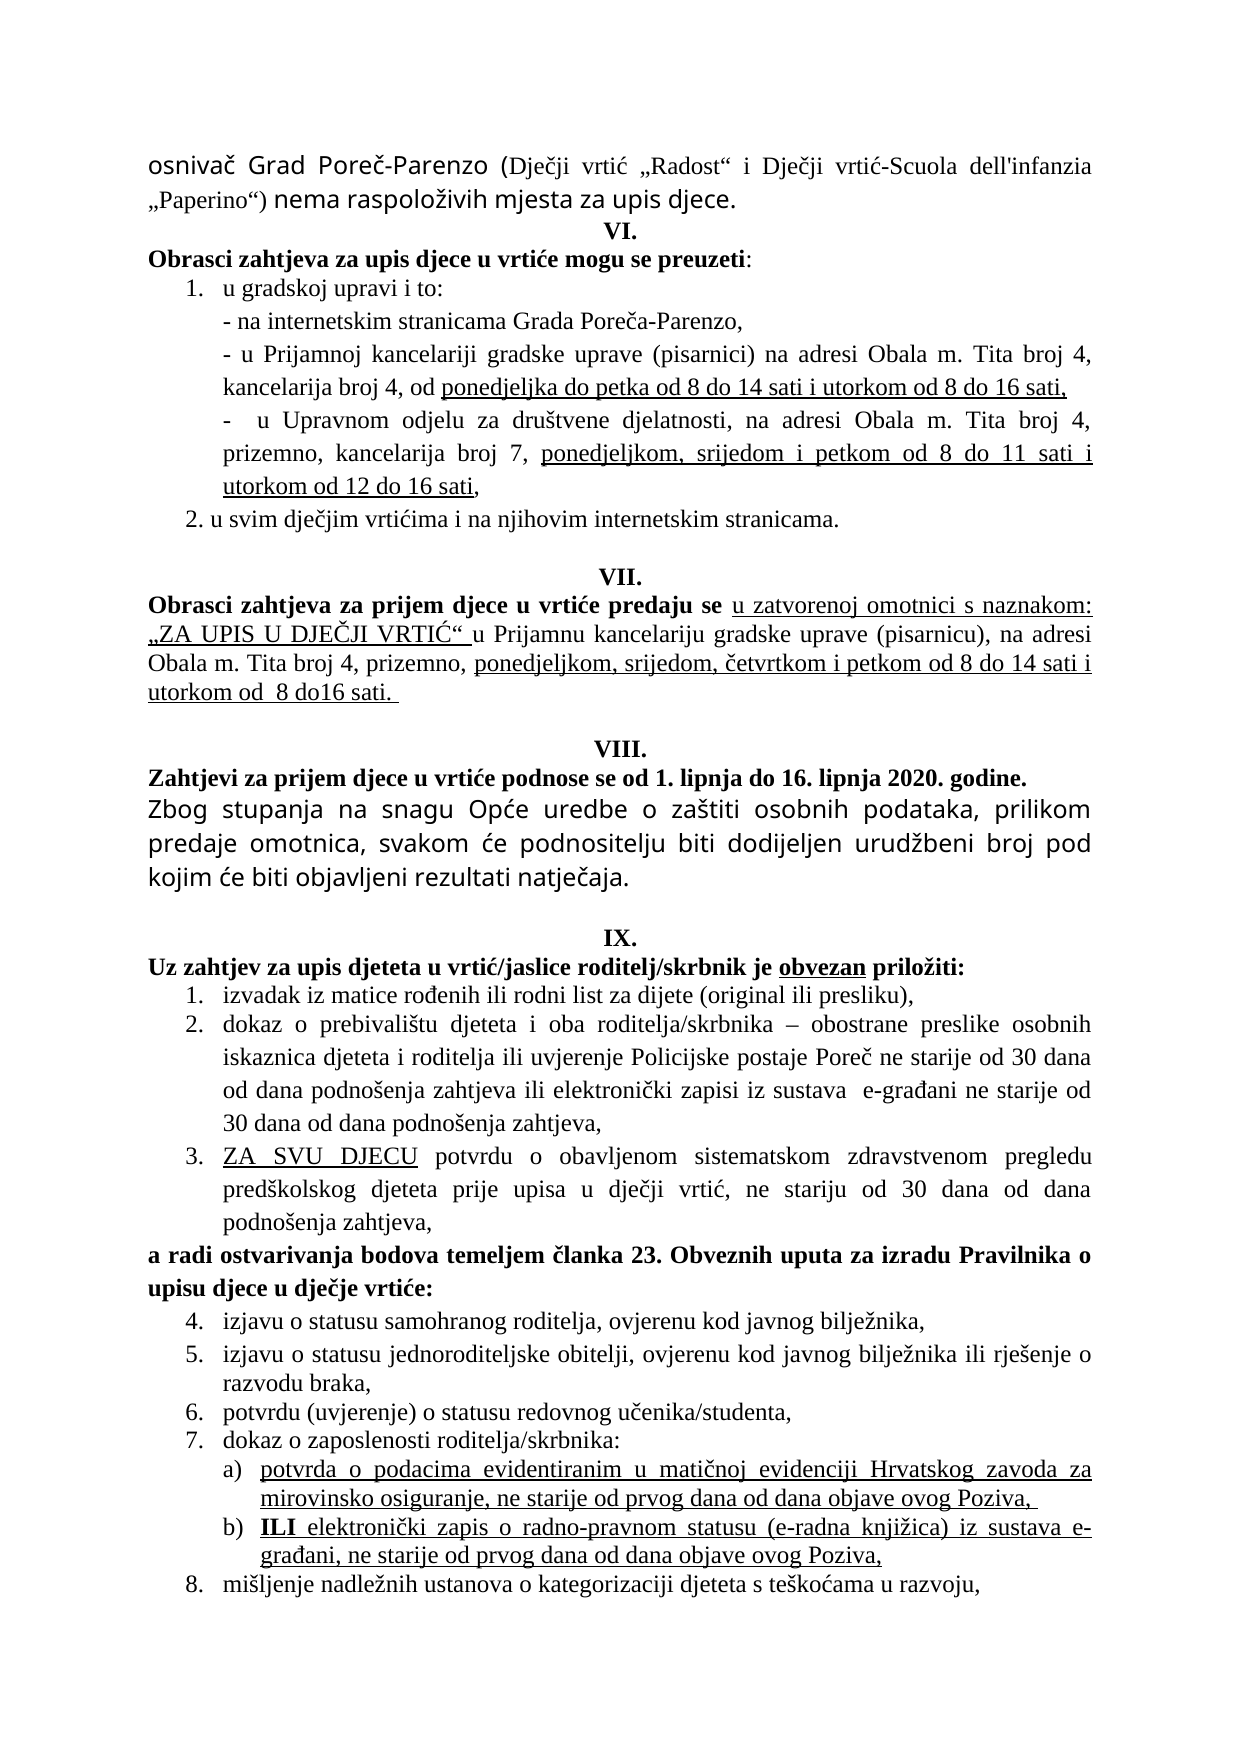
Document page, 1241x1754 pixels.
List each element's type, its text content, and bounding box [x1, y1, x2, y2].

text Zahtjevi za prijem djece u vrtiće podnose se od 1. lipnja do 16. lipnja 2020. godine. [148, 763, 1093, 792]
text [148, 148, 1093, 216]
list - na internetskim stranicama Grada Poreča-Parenzo, [223, 306, 1093, 335]
list ZA SVU DJECU potvrdu o obavljenom sistematskom zdravstvenom pregledu predškolskog djeteta prije upisa u dječji vrtić, ne stariju od 30 dana od dana podnošenja zahtjeva, [185, 1141, 1093, 1236]
text Obrasci zahtjeva za upis djece u vrtiće mogu se preuzeti: [148, 244, 1093, 273]
list dokaz o prebivalištu djeteta i oba roditelja/skrbnika – obostrane preslike osobnih iskaznica djeteta i roditelja ili uvjerenje Policijske postaje Poreč ne starije od 30 dana od dana podnošenja zahtjeva ili elektronički zapisi iz sustava e-građani ne starije od 30 dana od dana podnošenja zahtjeva, [185, 1009, 1093, 1137]
list potvrdu (uvjerenje) o statusu redovnog učenika/studenta, [185, 1397, 1093, 1426]
text Zbog stupanja na snagu Opće uredbe o zaštiti osobnih podataka, prilikom predaje omotnica, svakom će podnositelju biti dodijeljen urudžbeni broj pod kojim će biti objavljeni rezultati natječaja. [148, 792, 1093, 894]
list a radi ostvarivanja bodova temeljem članka 23. Obveznih uputa za izradu Pravilnika o upisu djece u dječje vrtiće: [148, 1240, 1093, 1302]
list izvadak iz matice rođenih ili rodni list za dijete (original ili presliku), [185, 980, 1093, 1009]
list izjavu o statusu jednoroditeljske obitelji, ovjerenu kod javnog bilježnika ili rješenje o razvodu braka, [185, 1339, 1093, 1397]
text VI. [148, 216, 1093, 244]
list - u Upravnom odjelu za društvene djelatnosti, na adresi Obala m. Tita broj 4, prizemno, kancelarija broj 7, ponedjeljkom, srijedom i petkom od 8 do 11 sati i utorkom od 12 do 16 sati, [223, 405, 1093, 500]
list mišljenje nadležnih ustanova o kategorizaciji djeteta s teškoćama u razvoju, [185, 1569, 1093, 1598]
list dokaz o zaposlenosti roditelja/skrbnika: [185, 1426, 1093, 1454]
text 2. u svim dječjim vrtićima i na njihovim internetskim stranicama. [148, 504, 1093, 533]
list izjavu o statusu samohranog roditelja, ovjerenu kod javnog bilježnika, [185, 1306, 1093, 1335]
text Obrasci zahtjeva za prijem djece u vrtiće predaju se u zatvorenoj omotnici s naznakom: „ZA UPIS U DJEČJI VRTIĆ“ u Prijamnu kancelariju gradske uprave (pisarnicu), na adresi Obala m. Tita broj 4, prizemno, ponedjeljkom, srijedom, četvrtkom i petkom od 8 do 14 sati i utorkom od 8 do16 sati. [148, 591, 1093, 706]
text IX. [148, 923, 1093, 952]
text Uz zahtjev za upis djeteta u vrtić/jaslice roditelj/skrbnik je obvezan priložiti: [148, 952, 1093, 980]
text VIII. [148, 734, 1093, 763]
list potvrda o podacima evidentiranim u matičnoj evidenciji Hrvatskog zavoda za mirovinsko osiguranje, ne starije od prvog dana od dana objave ovog Poziva, [223, 1454, 1093, 1512]
list ILI elektronički zapis o radno-pravnom statusu (e-radna knjižica) iz sustava e-građani, ne starije od prvog dana od dana objave ovog Poziva, [223, 1512, 1093, 1569]
list - u Prijamnoj kancelariji gradske uprave (pisarnici) na adresi Obala m. Tita broj 4, kancelarija broj 4, od ponedjeljka do petka od 8 do 14 sati i utorkom od 8 do 16 sati, [223, 339, 1093, 401]
text VII. [148, 562, 1093, 591]
list u gradskoj upravi i to: [185, 273, 1093, 302]
